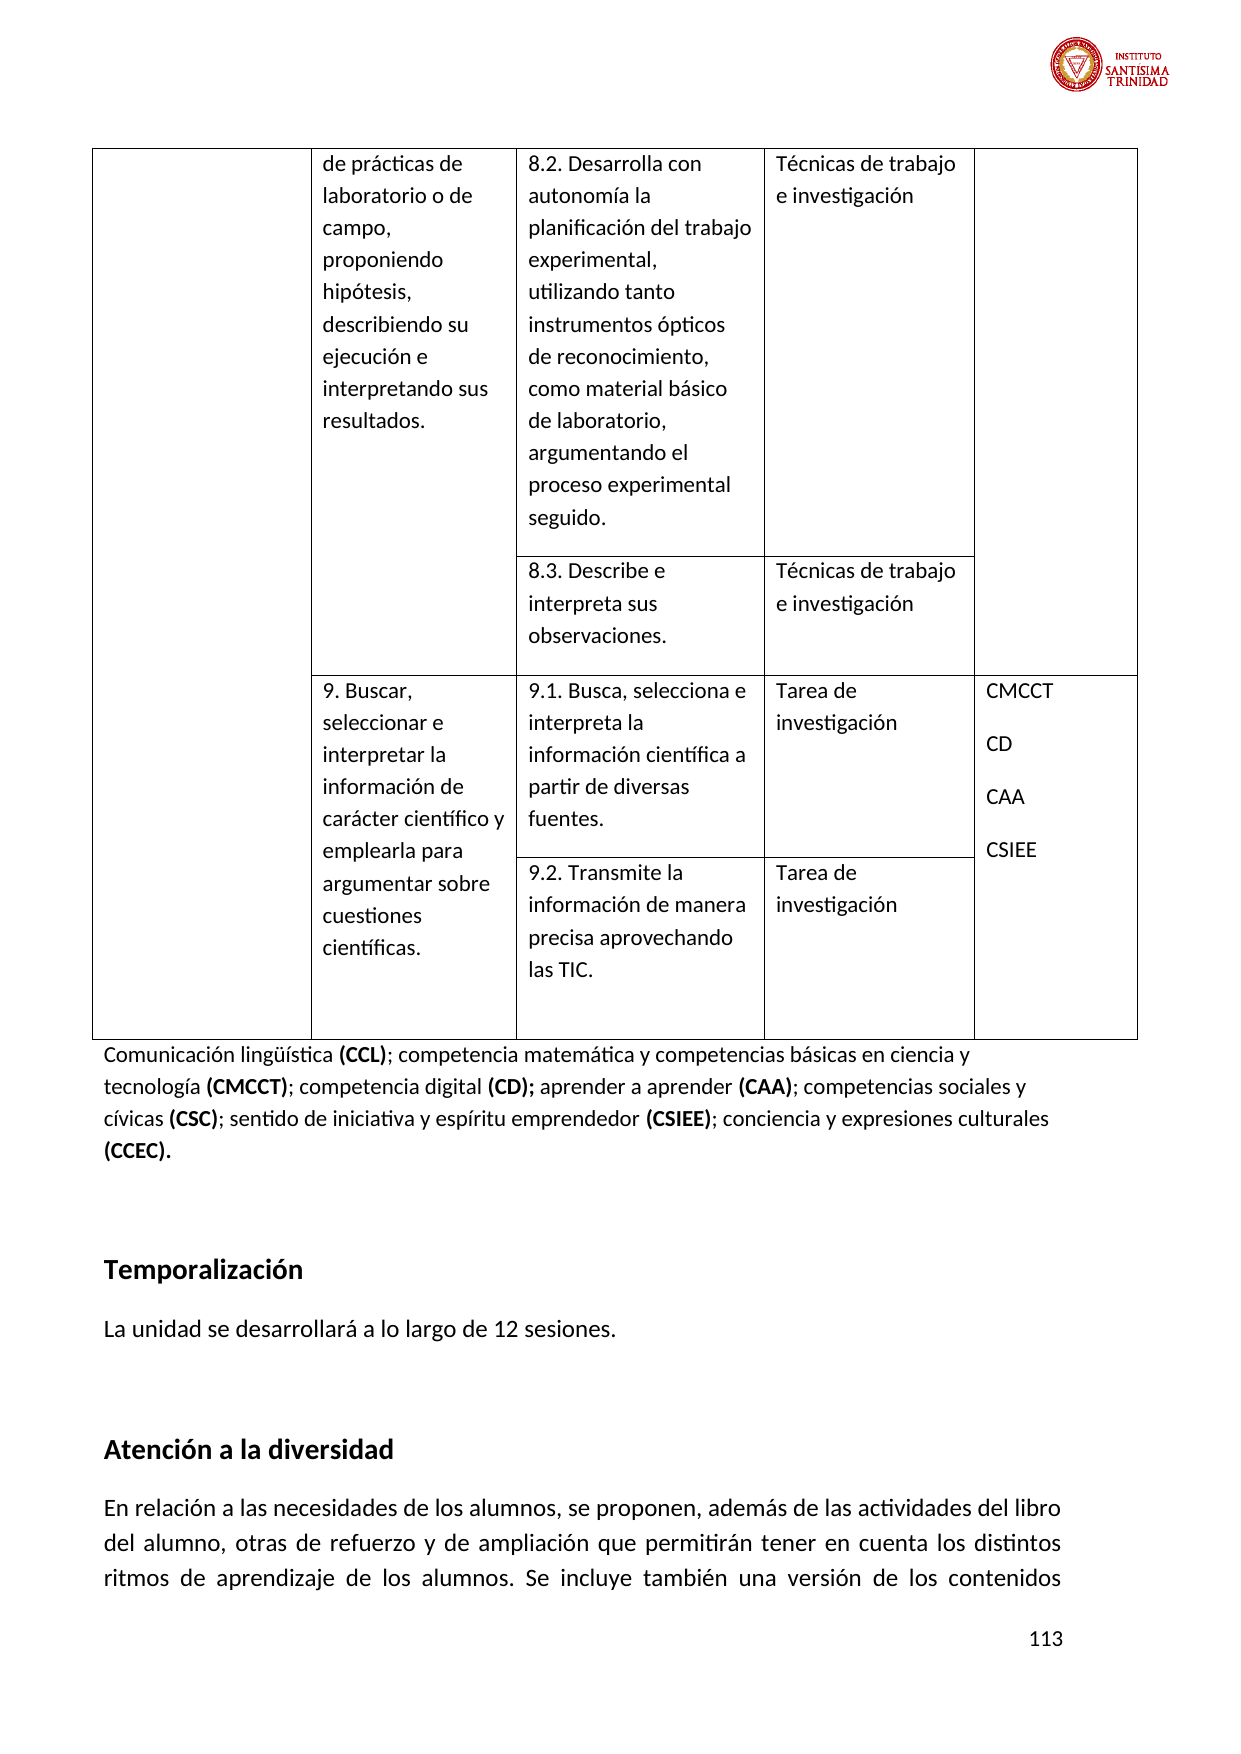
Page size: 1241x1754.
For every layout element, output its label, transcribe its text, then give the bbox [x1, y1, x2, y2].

text Temporalización [103, 1251, 1063, 1287]
text Comunicación lingüística (CCL); competencia matemática y competencias básicas en ciencia y tecnología (CMCCT); competencia digital (CD); aprender a aprender (CAA); competencias sociales y cívicas (CSC); sentido de iniciativa y espíritu emprendedor (CSIEE); conciencia y expresiones culturales (CCEC). [103, 1040, 1063, 1164]
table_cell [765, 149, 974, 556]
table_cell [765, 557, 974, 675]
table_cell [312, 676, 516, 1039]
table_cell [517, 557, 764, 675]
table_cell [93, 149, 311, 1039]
text La unidad se desarrollará a lo largo de 12 sesiones. [103, 1313, 1063, 1344]
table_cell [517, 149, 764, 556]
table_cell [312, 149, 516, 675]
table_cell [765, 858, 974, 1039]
picture [1034, 28, 1185, 107]
text Atención a la diversidad [103, 1431, 1063, 1466]
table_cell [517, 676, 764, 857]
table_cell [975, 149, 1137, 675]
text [103, 1492, 1063, 1593]
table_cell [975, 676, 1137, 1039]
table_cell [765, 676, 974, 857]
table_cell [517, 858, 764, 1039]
